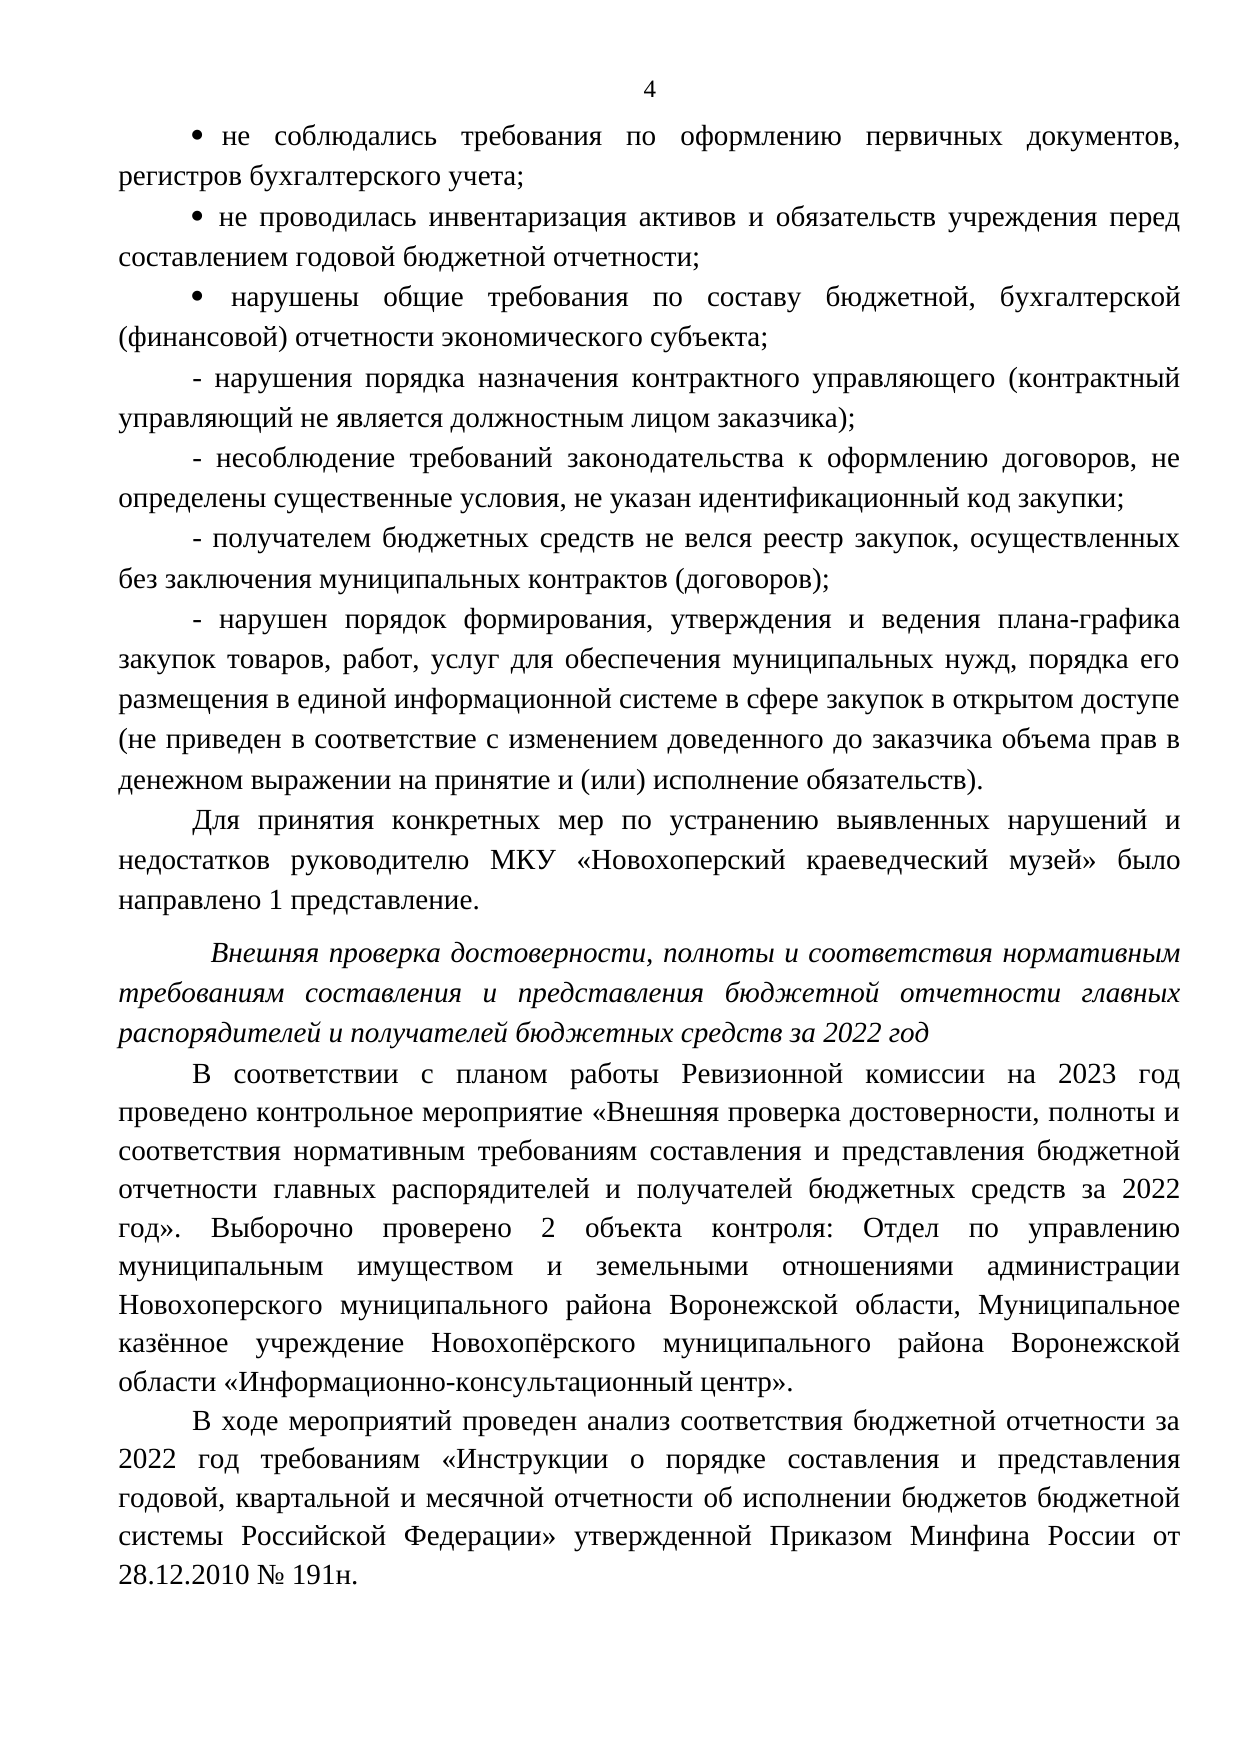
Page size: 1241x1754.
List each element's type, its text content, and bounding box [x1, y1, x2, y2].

text - несоблюдение требований законодательства к оформлению договоров, не определены существенные условия, не указан идентификационный код закупки; [118, 440, 1181, 514]
list Внешняя проверка достоверности, полноты и соответствия нормативным требованиям составления и представления бюджетной отчетности главных распорядителей и получателей бюджетных средств за 2022 год [118, 935, 1181, 1049]
text - нарушения порядка назначения контрактного управляющего (контрактный управляющий не является должностным лицом заказчика); [118, 360, 1181, 433]
list не проводилась инвентаризация активов и обязательств учреждения перед составлением годовой бюджетной отчетности; [118, 199, 1181, 272]
text В ходе мероприятий проведен анализ соответствия бюджетной отчетности за 2022 год требованиям «Инструкции о порядке составления и представления годовой, квартальной и месячной отчетности об исполнении бюджетов бюджетной системы Российской Федерации» утвержденной Приказом Минфина России от 28.12.2010 № 191н. [118, 1403, 1181, 1590]
list нарушены общие требования по составу бюджетной, бухгалтерской (финансовой) отчетности экономического субъекта; [118, 279, 1181, 353]
text - получателем бюджетных средств не велся реестр закупок, осуществленных без заключения муниципальных контрактов (договоров); [118, 521, 1181, 594]
text Для принятия конкретных мер по устранению выявленных нарушений и недостатков руководителю МКУ «Новохоперский краеведческий музей» было направлено 1 представление. [118, 802, 1181, 916]
text - нарушен порядок формирования, утверждения и ведения плана-графика закупок товаров, работ, услуг для обеспечения муниципальных нужд, порядка его размещения в единой информационной системе в сфере закупок в открытом доступе (не приведен в соответствие с изменением доведенного до заказчика объема прав в денежном выражении на принятие и (или) исполнение обязательств). [118, 601, 1181, 795]
list не соблюдались требования по оформлению первичных документов, регистров бухгалтерского учета; [118, 118, 1181, 192]
text В соответствии с планом работы Ревизионной комиссии на 2023 год проведено контрольное мероприятие «Внешняя проверка достоверности, полноты и соответствия нормативным требованиям составления и представления бюджетной отчетности главных распорядителей и получателей бюджетных средств за 2022 год». Выборочно проверено 2 объекта контроля: Отдел по управлению муниципальным имуществом и земельными отношениями администрации Новохоперского муниципального района Воронежской области, Муниципальное казённое учреждение Новохопёрского муниципального района Воронежской области «Информационно-консультационный центр». [118, 1056, 1181, 1398]
